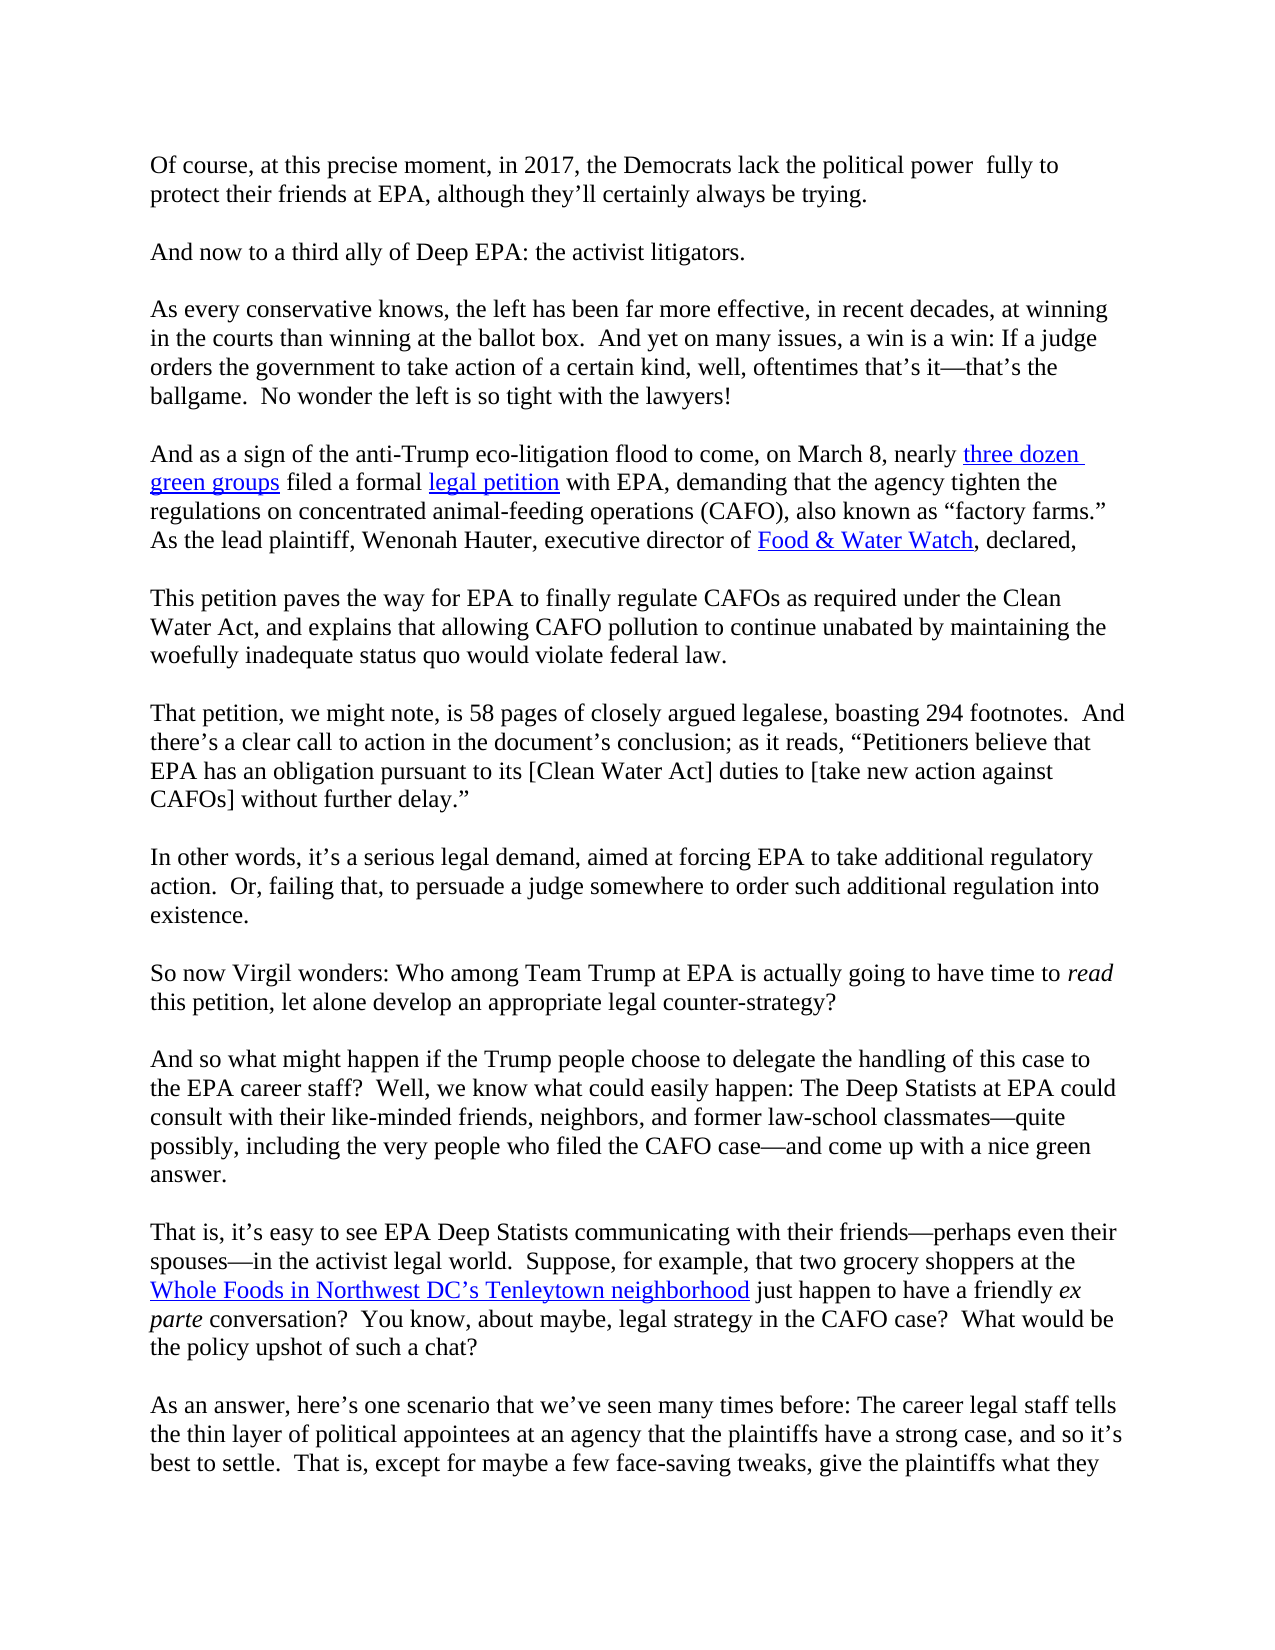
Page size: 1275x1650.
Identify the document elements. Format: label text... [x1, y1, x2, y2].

text Of course, at this precise moment, in 2017, the Democrats lack the political power fully to protect their friends at EPA, although they’ll certainly always be trying. [150, 150, 1125, 207]
text That is, it’s easy to see EPA Deep Statists communicating with their friends—perhaps even their spouses—in the activist legal world. Suppose, for example, that two grocery shoppers at the Whole Foods in Northwest DC’s Tenleytown neighborhood just happen to have a friendly ex parte conversation? You know, about maybe, legal strategy in the CAFO case? What would be the policy upshot of such a chat? [150, 1217, 1125, 1361]
text As every conservative knows, the left has been far more effective, in recent decades, at winning in the courts than winning at the ballot box. And yet on many issues, a win is a win: If a judge orders the government to take action of a certain kind, well, oftentimes that’s it—that’s the ballgame. No wonder the left is so tight with the lawyers! [150, 294, 1125, 409]
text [150, 1390, 1125, 1477]
text In other words, it’s a serious legal demand, aimed at forcing EPA to take additional regulatory action. Or, failing that, to persuade a judge somewhere to order such additional regulation into existence. [150, 842, 1125, 929]
text And so what might happen if the Trump people choose to delegate the handling of this case to the EPA career staff? Well, we know what could easily happen: The Deep Statists at EPA could consult with their like-minded friends, neighbors, and former law-school classmates—quite possibly, including the very people who filed the CAFO case—and come up with a nice green answer. [150, 1044, 1125, 1188]
text This petition paves the way for EPA to finally regulate CAFOs as required under the Clean Water Act, and explains that allowing CAFO pollution to continue unabated by maintaining the woefully inadequate status quo would violate federal law. [150, 583, 1125, 669]
text And as a sign of the anti-Trump eco-litigation flood to come, on March 8, nearly three dozen green groups filed a formal legal petition with EPA, demanding that the agency tighten the regulations on concentrated animal-feeding operations (CAFO), also known as “factory farms.” As the lead plaintiff, Wenonah Hauter, executive director of Food & Water Watch, declared, [150, 439, 1125, 554]
text So now Virgil wonders: Who among Team Trump at EPA is actually going to have time to read this petition, let alone develop an appropriate legal counter-strategy? [150, 958, 1125, 1015]
text That petition, we might note, is 58 pages of closely argued legalese, boasting 294 footnotes. And there’s a clear call to action in the document’s conclusion; as it reads, “Petitioners believe that EPA has an obligation pursuant to its [Clean Water Act] duties to [take new action against CAFOs] without further delay.” [150, 698, 1125, 813]
text And now to a third ally of Deep EPA: the activist litigators. [150, 237, 1125, 265]
